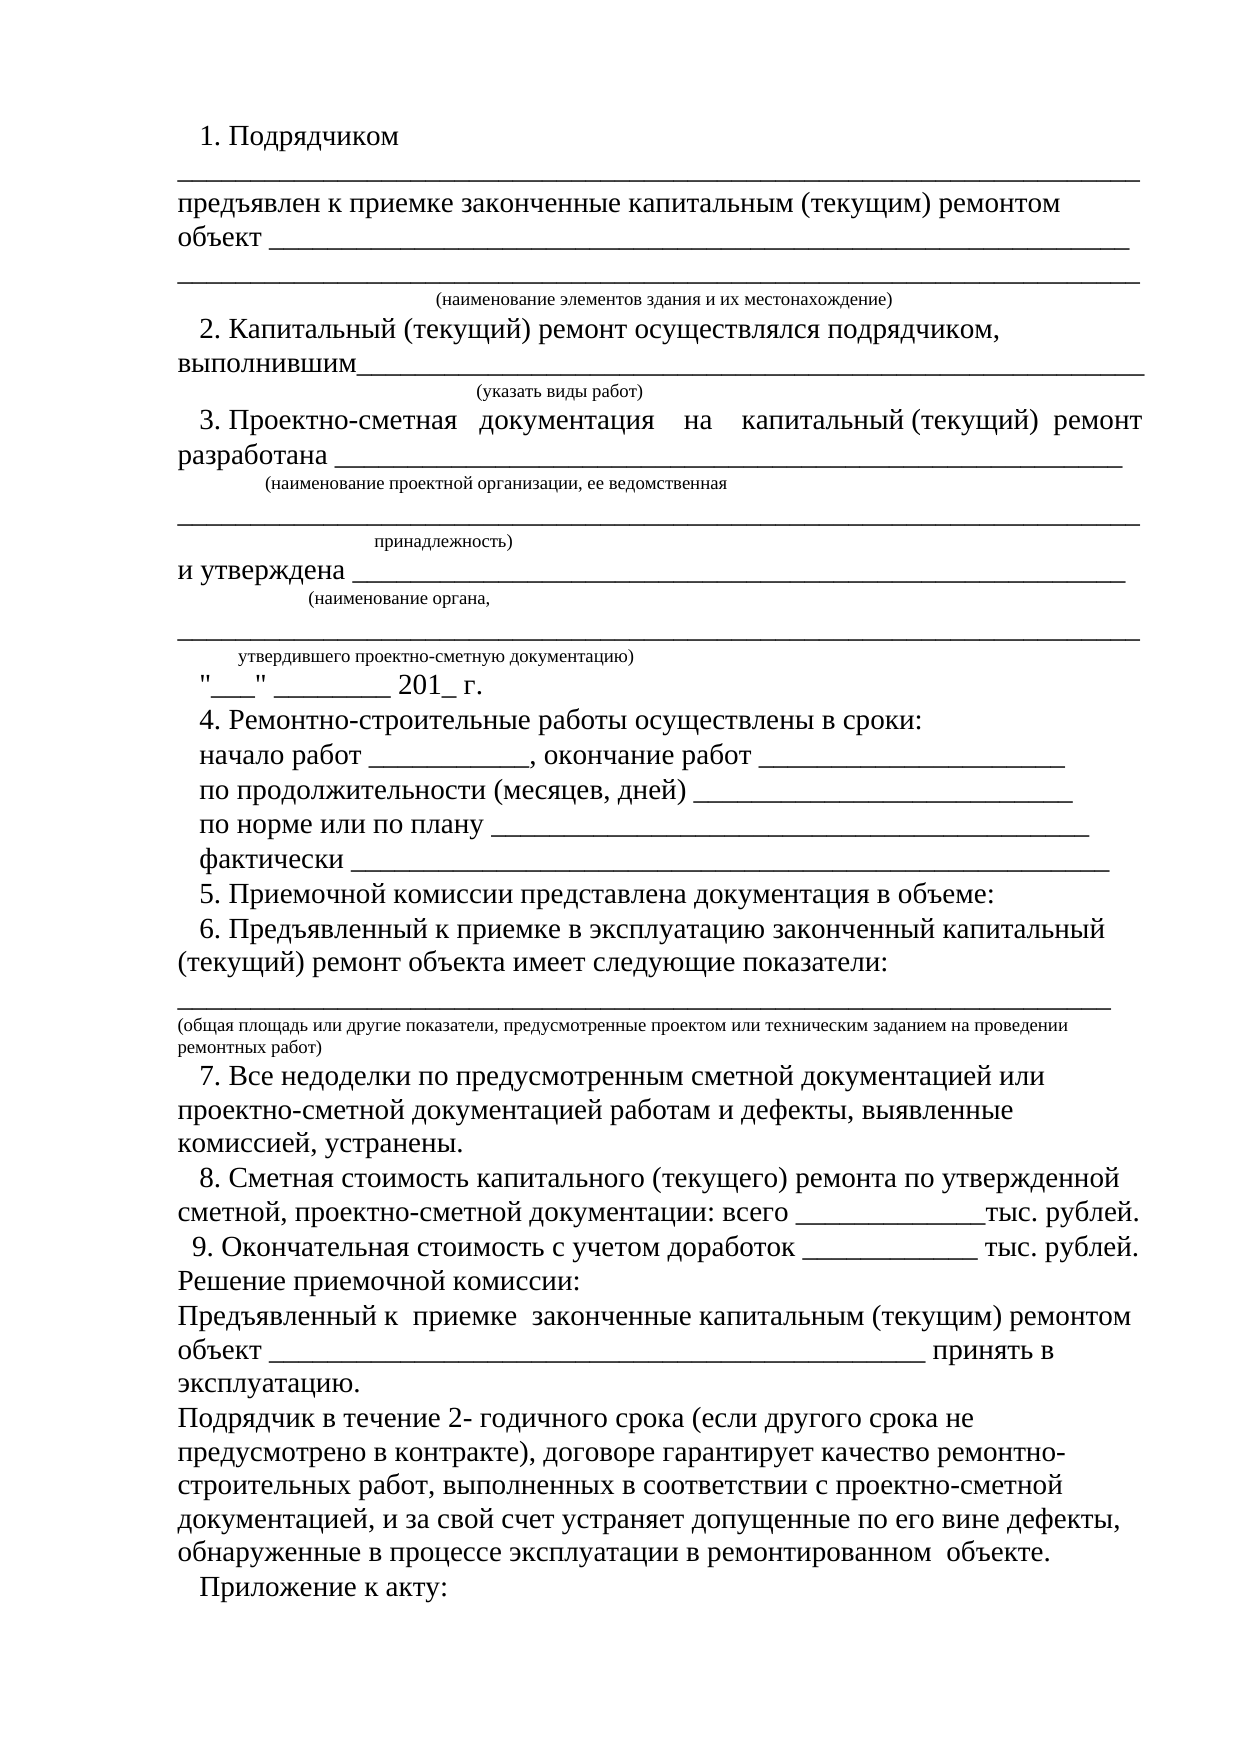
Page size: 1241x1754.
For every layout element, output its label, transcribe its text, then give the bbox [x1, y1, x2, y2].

text Предъявленный к приемке законченные капитальным (текущим) ремонтом объект _____________________________________________ принять в эксплуатацию. [177, 1298, 1152, 1399]
text разработана ______________________________________________________ [177, 437, 1152, 471]
text (указать виды работ) [177, 379, 1152, 401]
text Подрядчик в течение 2- годичного срока (если другого срока не предусмотрено в контракте), договоре гарантирует качество ремонтно-строительных работ, выполненных в соответствии с проектно-сметной документацией, и за свой счет устраняет допущенные по его вине дефекты, обнаруженные в процессе эксплуатации в ремонтированном объекте. [177, 1400, 1152, 1568]
text 6. Предъявленный к приемке в эксплуатацию законченный капитальный (текущий) ремонт объекта имеет следующие показатели: [177, 911, 1152, 978]
text 8. Сметная стоимость капитального (текущего) ремонта по утвержденной сметной, проектно-сметной документации: всего _____________тыс. рублей. [177, 1160, 1152, 1227]
text ________________________________________________________________ [177, 979, 1152, 1013]
text __________________________________________________________________ [177, 495, 1152, 528]
text 9. Окончательная стоимость с учетом доработок ____________ тыс. рублей. [177, 1229, 1152, 1262]
text __________________________________________________________________ [177, 610, 1152, 643]
text Приложение к акту: [177, 1569, 1152, 1603]
text 7. Все недоделки по предусмотренным сметной документацией или проектно-сметной документацией работам и дефекты, выявленные комиссией, устранены. [177, 1058, 1152, 1159]
text __________________________________________________________________ [177, 253, 1152, 287]
text по продолжительности (месяцев, дней) __________________________ [177, 772, 1152, 805]
text принадлежность) [177, 529, 1152, 551]
text 1. Подрядчиком __________________________________________________________________предъявлен к приемке законченные капитальным (текущим) ремонтом объект ___________________________________________________________ [177, 118, 1152, 252]
text фактически ____________________________________________________ [177, 841, 1152, 875]
text (наименование элементов здания и их местонахождение) [177, 288, 1152, 310]
text 4. Ремонтно-строительные работы осуществлены в сроки: [177, 702, 1152, 736]
text утвердившего проектно-сметную документацию) [177, 645, 1152, 666]
text (наименование проектной организации, ее ведомственная [177, 472, 1152, 493]
text Решение приемочной комиссии: [177, 1263, 1152, 1297]
text начало работ ___________, окончание работ _____________________ [177, 737, 1152, 771]
text 5. Приемочной комиссии представлена документация в объеме: [177, 876, 1152, 910]
text 3. Проектно-сметная документация на капитальный (текущий) ремонт [177, 402, 1152, 436]
text и утверждена _____________________________________________________ [177, 552, 1152, 586]
text "___" ________ 201_ г. [177, 667, 1152, 701]
text (наименование органа, [177, 587, 1152, 609]
text (общая площадь или другие показатели, предусмотренные проектом или техническим заданием на проведении ремонтных работ) [177, 1014, 1152, 1057]
text по норме или по плану _________________________________________ [177, 807, 1152, 840]
text 2. Капитальный (текущий) ремонт осуществлялся подрядчиком, выполнившим______________________________________________________ [177, 311, 1152, 378]
